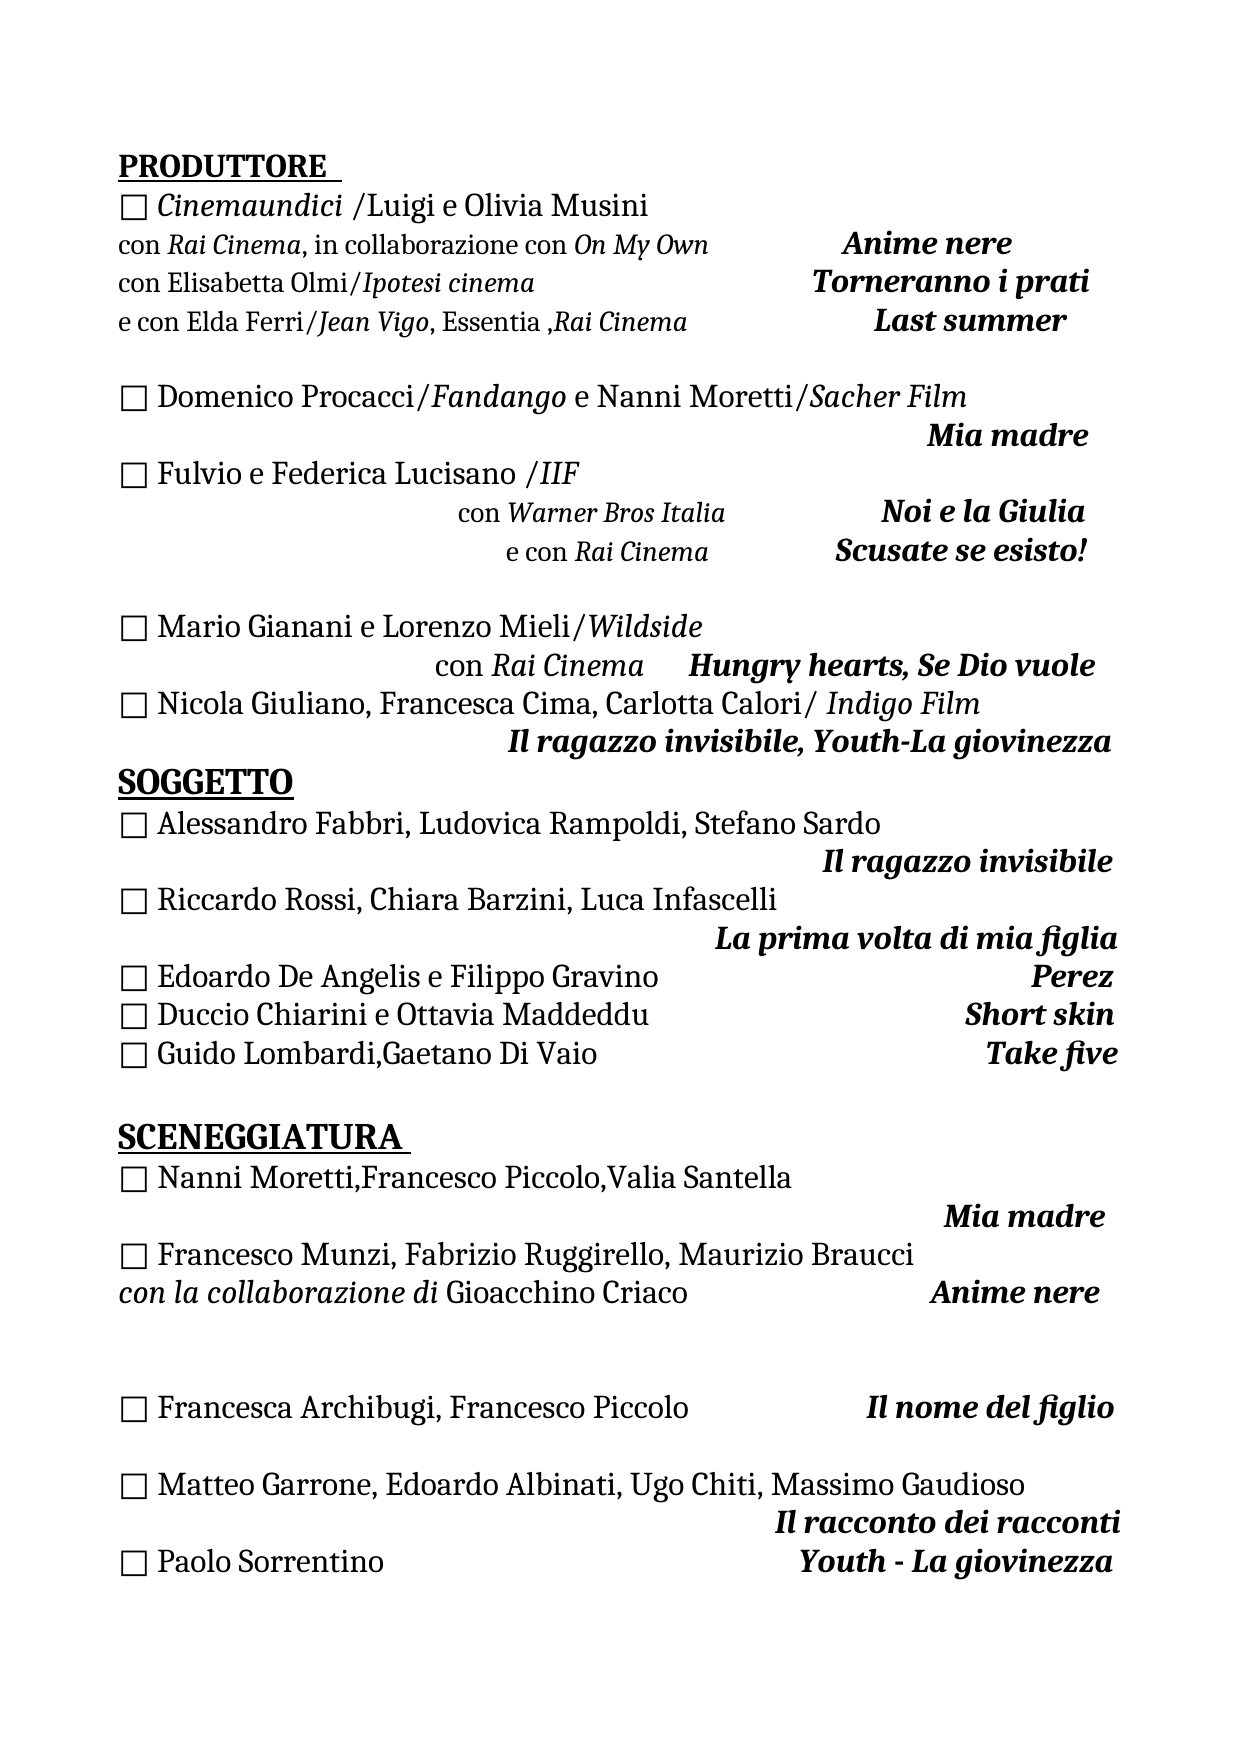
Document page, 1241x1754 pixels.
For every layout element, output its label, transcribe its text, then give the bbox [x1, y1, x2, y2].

text □ Nanni Moretti,Francesco Piccolo,Valia Santella [118, 1159, 1122, 1197]
text con Warner Bros Italia Noi e la Giulia [413, 493, 1122, 531]
text □ Francesca Archibugi, Francesco Piccolo Il nome del figlio [118, 1389, 1122, 1427]
text con Rai Cinema Hungry hearts, Se Dio vuole [413, 646, 1122, 684]
text □ Matteo Garrone, Edoardo Albinati, Ugo Chiti, Massimo Gaudioso Il racconto dei racconti [118, 1465, 1122, 1542]
text □ Guido Lombardi,Gaetano Di Vaio Take five [118, 1034, 1122, 1072]
text SCENEGGIATURA [118, 1116, 1122, 1159]
text SOGGETTO [118, 761, 1122, 804]
text □ Duccio Chiarini e Ottavia Maddeddu Short skin [118, 996, 1122, 1034]
text e con Rai Cinema Scusate se esisto! [487, 531, 1122, 569]
text Mia madre [856, 1197, 1122, 1235]
text □ Mario Gianani e Lorenzo Mieli/Wildside [118, 608, 1122, 646]
text □ Riccardo Rossi, Chiara Barzini, Luca Infascelli La prima volta di mia figlia [118, 881, 1122, 957]
text PRODUTTORE [118, 148, 1122, 186]
text □ Domenico Procacci/Fandango e Nanni Moretti/Sacher Film Mia madre [118, 378, 1122, 454]
text con Elisabetta Olmi/Ipotesi cinema Torneranno i prati [118, 263, 1122, 301]
text con Rai Cinema, in collaborazione con On My Own Anime nere [118, 224, 1122, 263]
text □ Alessandro Fabbri, Ludovica Rampoldi, Stefano Sardo Il ragazzo invisibile [118, 804, 1122, 881]
text □ Nicola Giuliano, Francesca Cima, Carlotta Calori/ Indigo Film Il ragazzo invisibile, Youth-La giovinezza [118, 684, 1122, 761]
text □ Francesco Munzi, Fabrizio Ruggirello, Maurizio Braucci [118, 1235, 1122, 1274]
text □ Cinemaundici /Luigi e Olivia Musini [118, 186, 1122, 224]
text □ Edoardo De Angelis e Filippo Gravino Perez [118, 957, 1122, 996]
text □ Paolo Sorrentino Youth - La giovinezza [118, 1542, 1122, 1580]
text e con Elda Ferri/Jean Vigo, Essentia ,Rai Cinema Last summer [118, 301, 1122, 339]
text □ Fulvio e Federica Lucisano /IIF [118, 454, 1122, 493]
text con la collaborazione di Gioacchino Criaco Anime nere [118, 1274, 1122, 1312]
